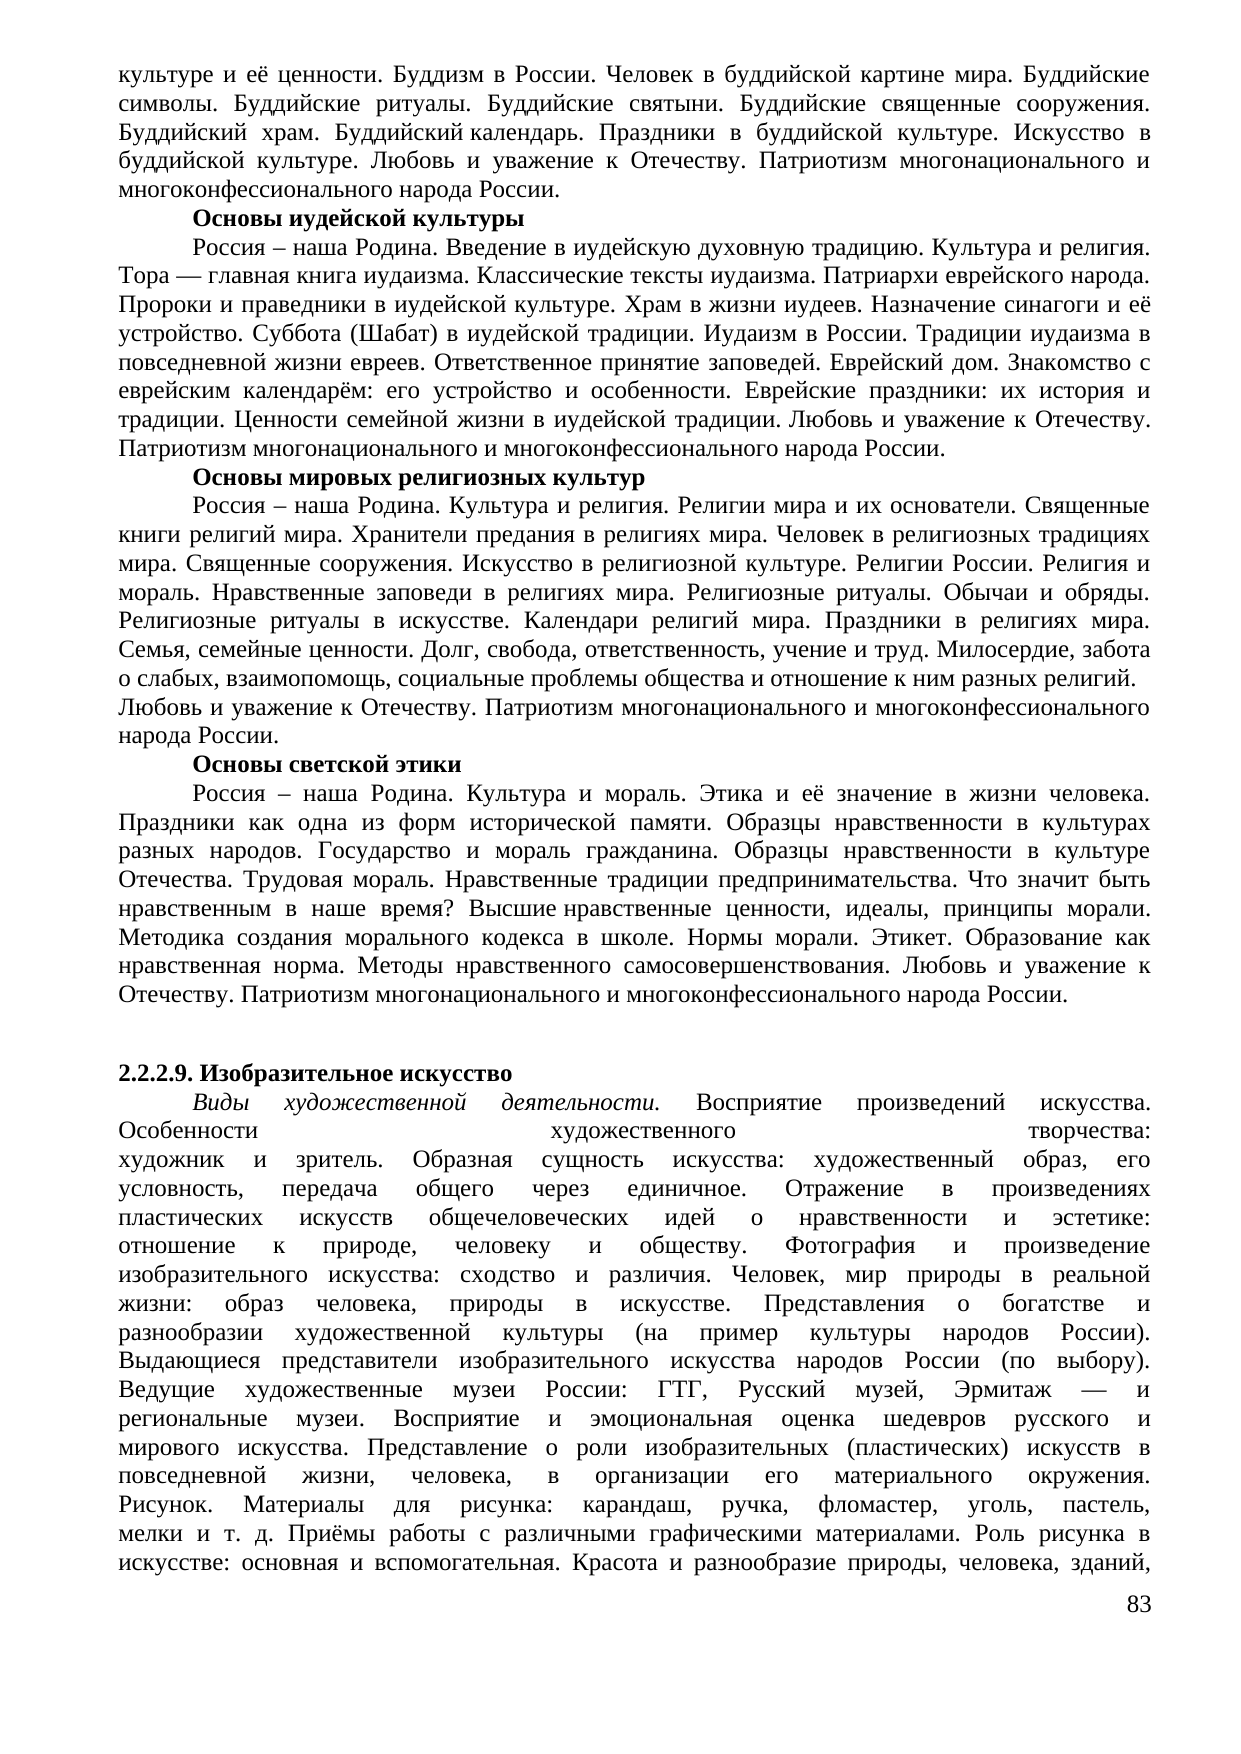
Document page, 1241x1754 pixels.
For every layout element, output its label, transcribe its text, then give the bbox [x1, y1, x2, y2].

text Любовь и уважение к Отечеству. Патриотизм многонационального и многоконфессионального народа России. [118, 692, 1152, 749]
text Россия – наша Родина. Культура и религия. Религии мира и их основатели. Священные книги религий мира. Хранители предания в религиях мира. Человек в религиозных традициях мира. Священные сооружения. Искусство в религиозной культуре. Религии России. Религия и мораль. Нравственные заповеди в религиях мира. Религиозные ритуалы. Обычаи и обряды. Религиозные ритуалы в искусстве. Календари религий мира. Праздники в религиях мира. Семья, семейные ценности. Долг, свобода, ответственность, учение и труд. Милосердие, забота о слабых, взаимопомощь, социальные проблемы общества и отношение к ним разных религий. [118, 490, 1152, 692]
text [118, 59, 1152, 203]
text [118, 1087, 1152, 1576]
text Основы мировых религиозных культур [118, 462, 1152, 490]
text Россия – наша Родина. Культура и мораль. Этика и её значение в жизни человека. Праздники как одна из форм исторической памяти. Образцы нравственности в культурах разных народов. Государство и мораль гражданина. Образцы нравственности в культуре Отечества. Трудовая мораль. Нравственные традиции предпринимательства. Что значит быть нравственным в наше время? Высшие нравственные ценности, идеалы, принципы морали. Методика создания морального кодекса в школе. Нормы морали. Этикет. Образование как нравственная норма. Методы нравственного самосовершенствования. Любовь и уважение к Отечеству. Патриотизм многонационального и многоконфессионального народа России. [118, 778, 1152, 1008]
text Основы иудейской культуры [118, 203, 1152, 232]
text 2.2.2.9. Изобразительное искусство [118, 1058, 1152, 1087]
text Основы светской этики [118, 749, 1152, 778]
text Россия – наша Родина. Введение в иудейскую духовную традицию. Культура и религия. Тора — главная книга иудаизма. Классические тексты иудаизма. Патриархи еврейского народа. Пророки и праведники в иудейской культуре. Храм в жизни иудеев. Назначение синагоги и её устройство. Суббота (Шабат) в иудейской традиции. Иудаизм в России. Традиции иудаизма в повседневной жизни евреев. Ответственное принятие заповедей. Еврейский дом. Знакомство с еврейским календарём: его устройство и особенности. Еврейские праздники: их история и традиции. Ценности семейной жизни в иудейской традиции. Любовь и уважение к Отечеству. Патриотизм многонационального и многоконфессионального народа России. [118, 232, 1152, 462]
